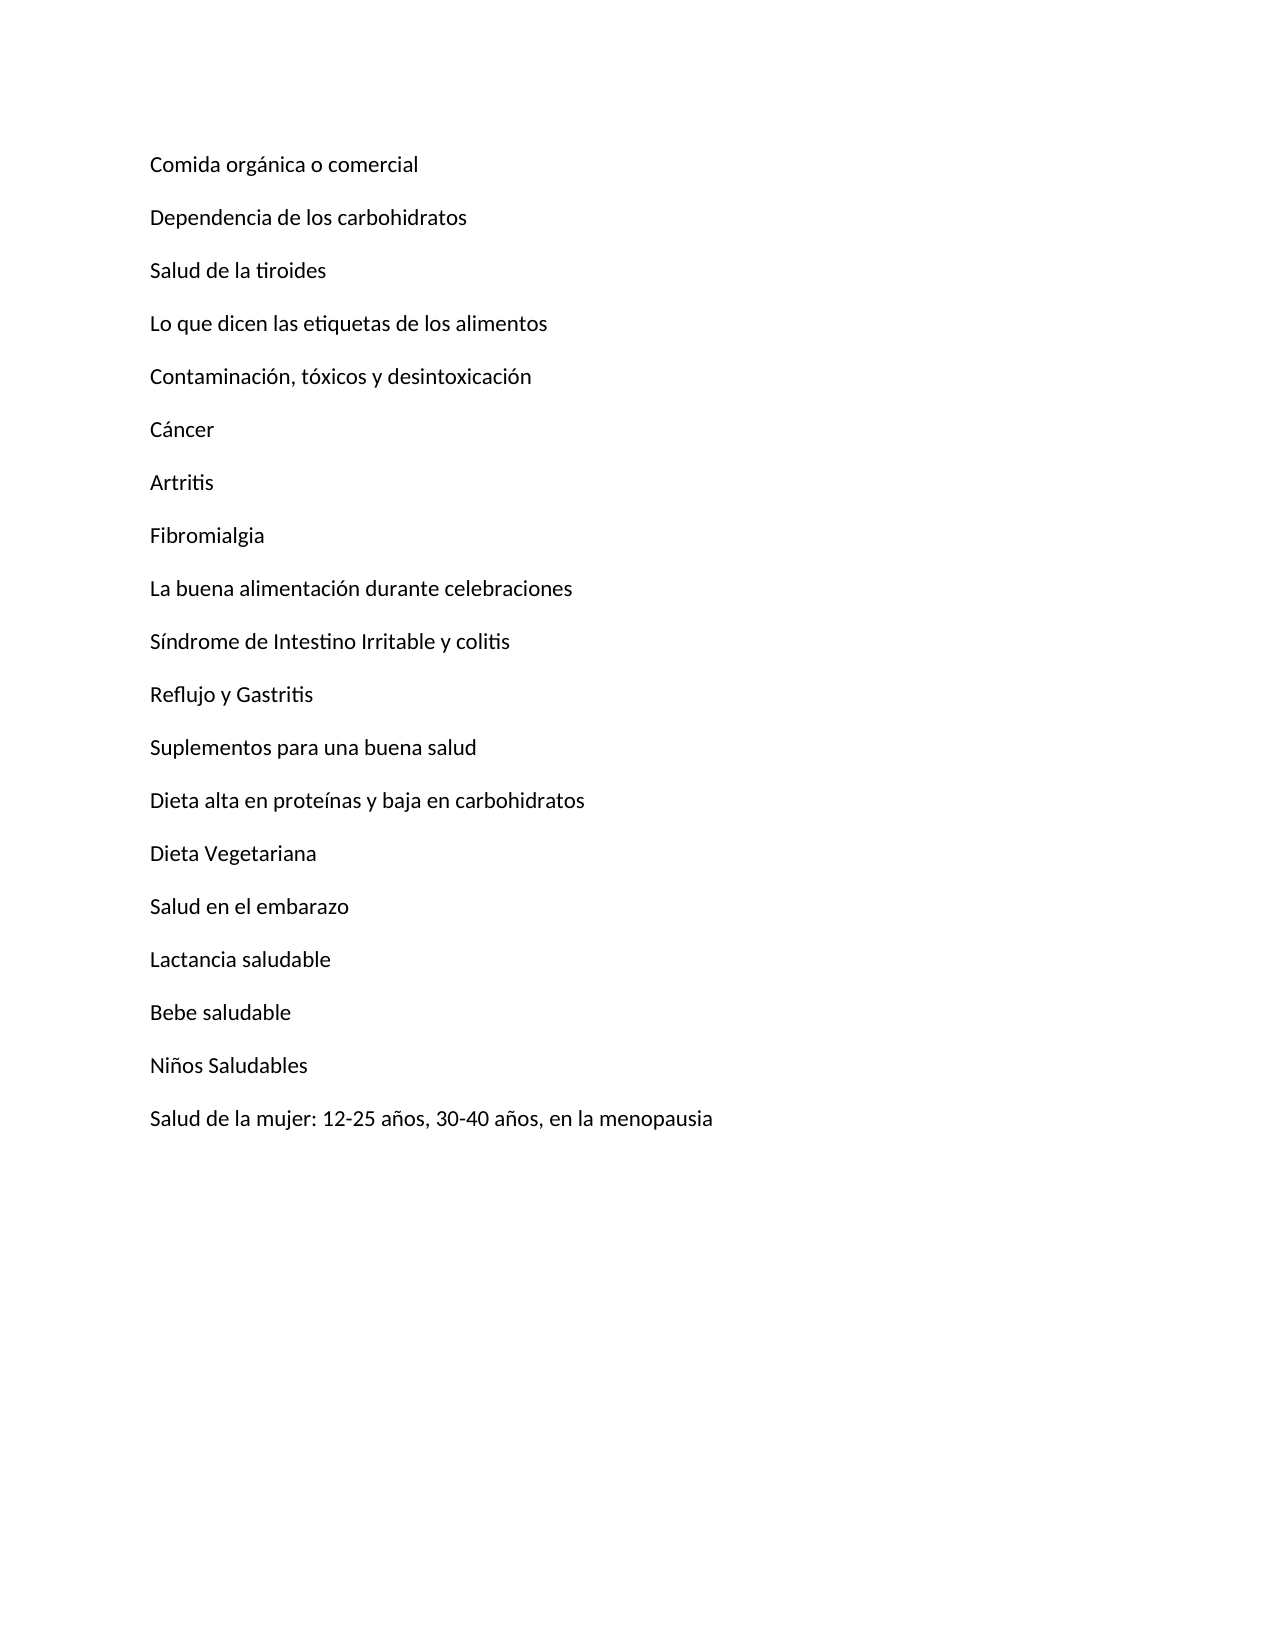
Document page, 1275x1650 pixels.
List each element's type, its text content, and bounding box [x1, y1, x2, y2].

text Salud en el embarazo [150, 892, 1125, 920]
text Contaminación, tóxicos y desintoxicación [150, 362, 1125, 390]
text Comida orgánica o comercial [150, 150, 1125, 178]
text Cáncer [150, 415, 1125, 443]
text Suplementos para una buena salud [150, 733, 1125, 761]
text Niños Saludables [150, 1051, 1125, 1079]
text Reflujo y Gastritis [150, 680, 1125, 708]
text Salud de la tiroides [150, 256, 1125, 284]
text Fibromialgia [150, 521, 1125, 549]
text Lo que dicen las etiquetas de los alimentos [150, 309, 1125, 337]
text Artritis [150, 468, 1125, 496]
text Dependencia de los carbohidratos [150, 203, 1125, 231]
text Síndrome de Intestino Irritable y colitis [150, 627, 1125, 655]
text Lactancia saludable [150, 945, 1125, 973]
text Salud de la mujer: 12-25 años, 30-40 años, en la menopausia [150, 1104, 1125, 1132]
text La buena alimentación durante celebraciones [150, 574, 1125, 602]
text Dieta alta en proteínas y baja en carbohidratos [150, 786, 1125, 814]
text Dieta Vegetariana [150, 839, 1125, 867]
text Bebe saludable [150, 998, 1125, 1026]
